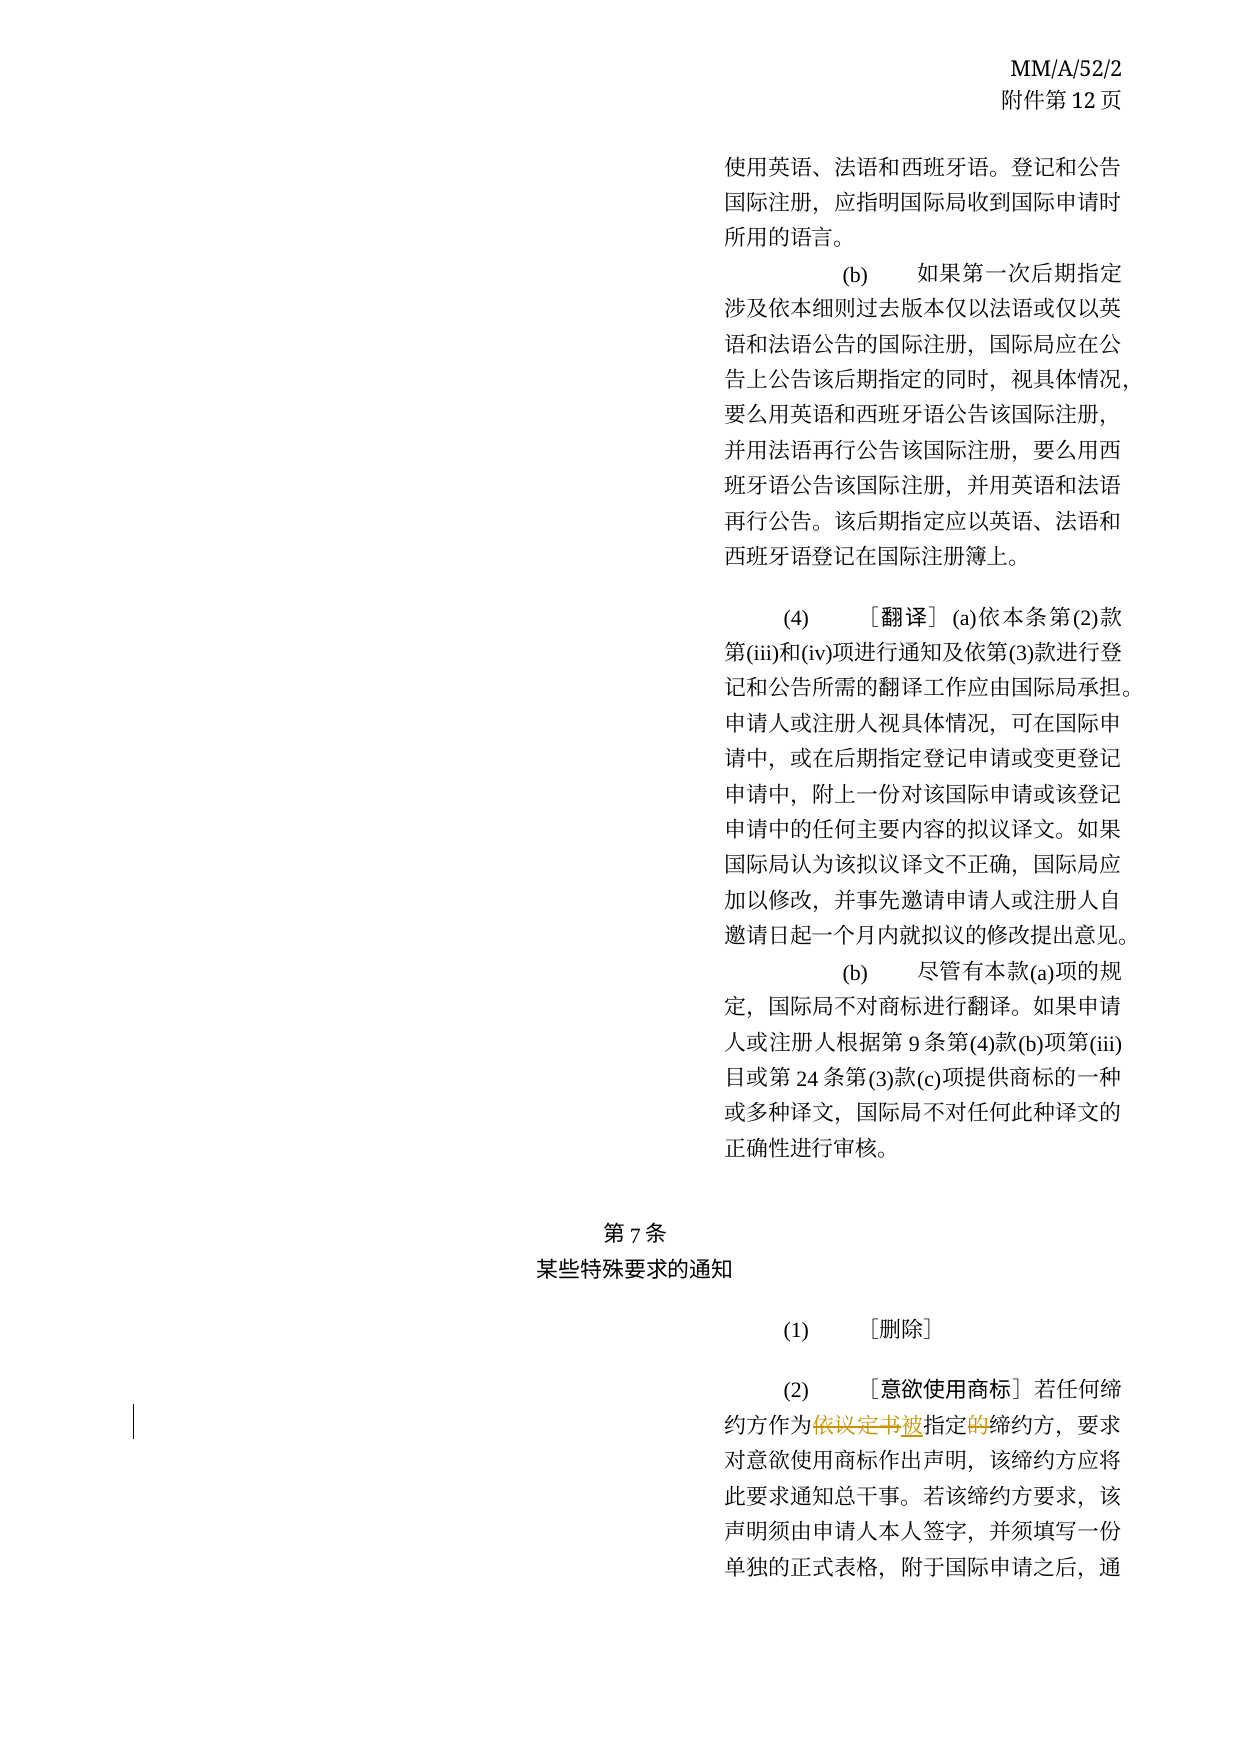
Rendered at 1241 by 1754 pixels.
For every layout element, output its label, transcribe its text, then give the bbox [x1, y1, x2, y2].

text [724, 146, 1122, 252]
text 某些特殊要求的通知 [148, 1248, 1122, 1283]
text (1) ［删除］ [724, 1308, 1122, 1344]
text (b) 尽管有本款(a)项的规定，国际局不对商标进行翻译。如果申请人或注册人根据第9条第(4)款(b)项第(iii)目或第24条第(3)款(c)项提供商标的一种或多种译文，国际局不对任何此种译文的正确性进行审核。 [724, 950, 1122, 1162]
text 第7条 [148, 1212, 1122, 1248]
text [724, 1369, 1122, 1581]
text (4) ［翻译］(a)依本条第(2)款第(iii)和(iv)项进行通知及依第(3)款进行登记和公告所需的翻译工作应由国际局承担。申请人或注册人视具体情况，可在国际申请中，或在后期指定登记申请或变更登记申请中，附上一份对该国际申请或该登记申请中的任何主要内容的拟议译文。如果国际局认为该拟议译文不正确，国际局应加以修改，并事先邀请申请人或注册人自邀请日起一个月内就拟议的修改提出意见。 [724, 596, 1122, 950]
text (b) 如果第一次后期指定涉及依本细则过去版本仅以法语或仅以英语和法语公告的国际注册，国际局应在公告上公告该后期指定的同时，视具体情况，要么用英语和西班牙语公告该国际注册，并用法语再行公告该国际注册，要么用西班牙语公告该国际注册，并用英语和法语再行公告。该后期指定应以英语、法语和西班牙语登记在国际注册簿上。 [724, 252, 1122, 571]
